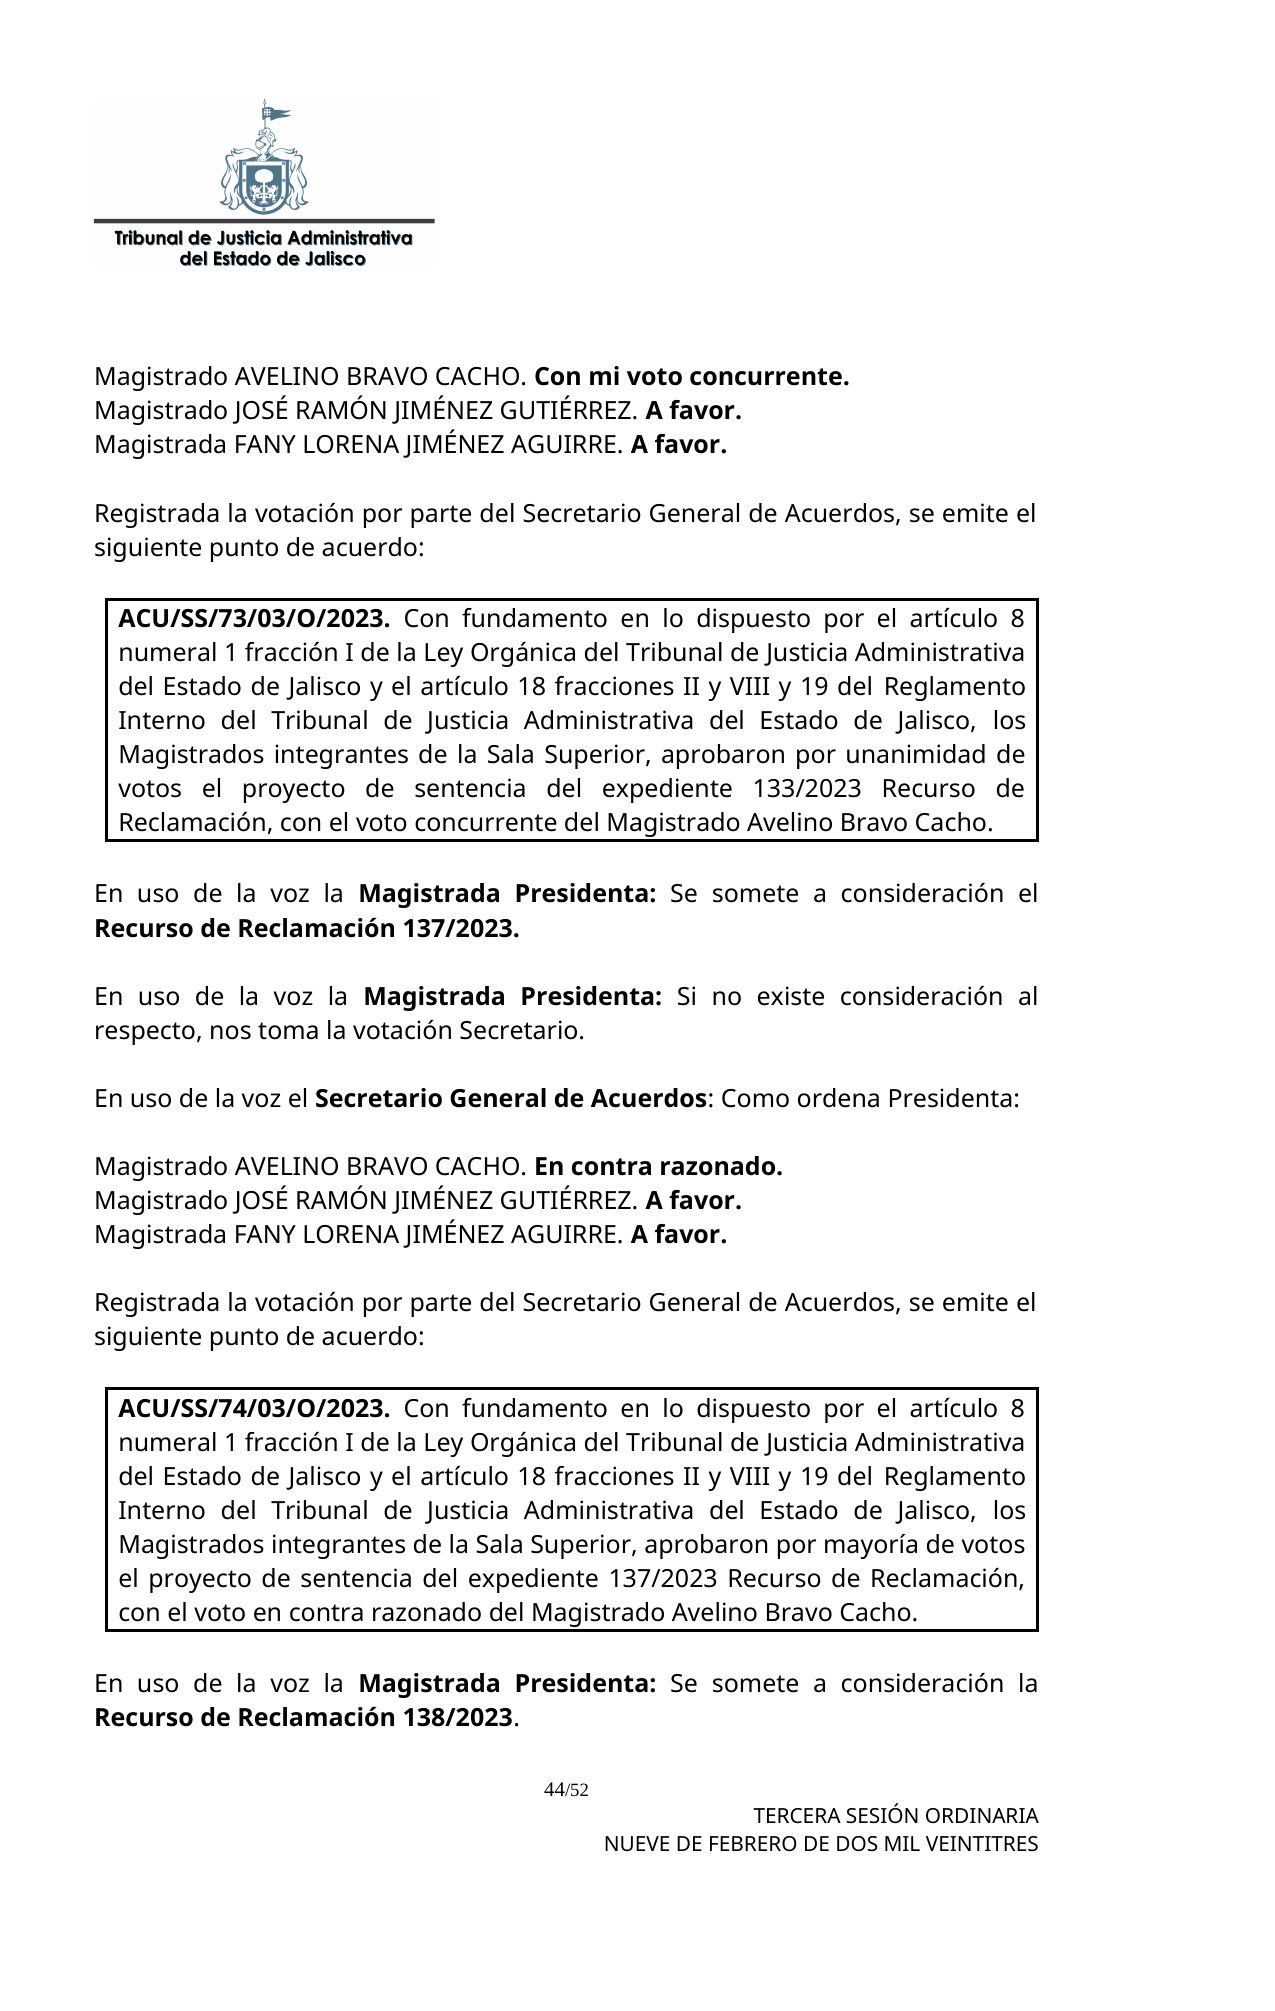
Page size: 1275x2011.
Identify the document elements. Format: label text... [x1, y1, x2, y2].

text En uso de la voz la Magistrada Presidenta: Si no existe consideración al respecto, nos toma la votación Secretario. [94, 978, 1039, 1046]
text Magistrado AVELINO BRAVO CACHO. En contra razonado. [94, 1149, 1039, 1183]
table_header ACU/SS/73/03/O/2023. Con fundamento en lo dispuesto por el artículo 8 numeral 1 fracción I de la Ley Orgánica del Tribunal de Justicia Administrativa del Estado de Jalisco y el artículo 18 fracciones II y VIII y 19 del Reglamento Interno del Tribunal de Justicia Administrativa del Estado de Jalisco, los Magistrados integrantes de la Sala Superior, aprobaron por unanimidad de votos el proyecto de sentencia del expediente 133/2023 Recurso de Reclamación, con el voto concurrente del Magistrado Avelino Bravo Cacho. [108, 601, 1036, 839]
text En uso de la voz la Magistrada Presidenta: Se somete a consideración el Recurso de Reclamación 137/2023. [94, 876, 1039, 944]
text Registrada la votación por parte del Secretario General de Acuerdos, se emite el siguiente punto de acuerdo: [94, 1285, 1039, 1353]
text Magistrado AVELINO BRAVO CACHO. Con mi voto concurrente. [94, 359, 1039, 393]
text Magistrado JOSÉ RAMÓN JIMÉNEZ GUTIÉRREZ. A favor. [94, 393, 1039, 427]
text Magistrada FANY LORENA JIMÉNEZ AGUIRRE. A favor. [94, 1217, 1039, 1251]
table_header ACU/SS/74/03/O/2023. Con fundamento en lo dispuesto por el artículo 8 numeral 1 fracción I de la Ley Orgánica del Tribunal de Justicia Administrativa del Estado de Jalisco y el artículo 18 fracciones II y VIII y 19 del Reglamento Interno del Tribunal de Justicia Administrativa del Estado de Jalisco, los Magistrados integrantes de la Sala Superior, aprobaron por mayoría de votos el proyecto de sentencia del expediente 137/2023 Recurso de Reclamación, con el voto en contra razonado del Magistrado Avelino Bravo Cacho. [108, 1390, 1036, 1629]
text Registrada la votación por parte del Secretario General de Acuerdos, se emite el siguiente punto de acuerdo: [94, 495, 1039, 563]
text Magistrada FANY LORENA JIMÉNEZ AGUIRRE. A favor. [94, 427, 1039, 461]
text En uso de la voz el Secretario General de Acuerdos: Como ordena Presidenta: [94, 1081, 1039, 1114]
picture [93, 98, 435, 266]
text Magistrado JOSÉ RAMÓN JIMÉNEZ GUTIÉRREZ. A favor. [94, 1183, 1039, 1217]
text En uso de la voz la Magistrada Presidenta: Se somete a consideración la Recurso de Reclamación 138/2023. [94, 1666, 1039, 1734]
